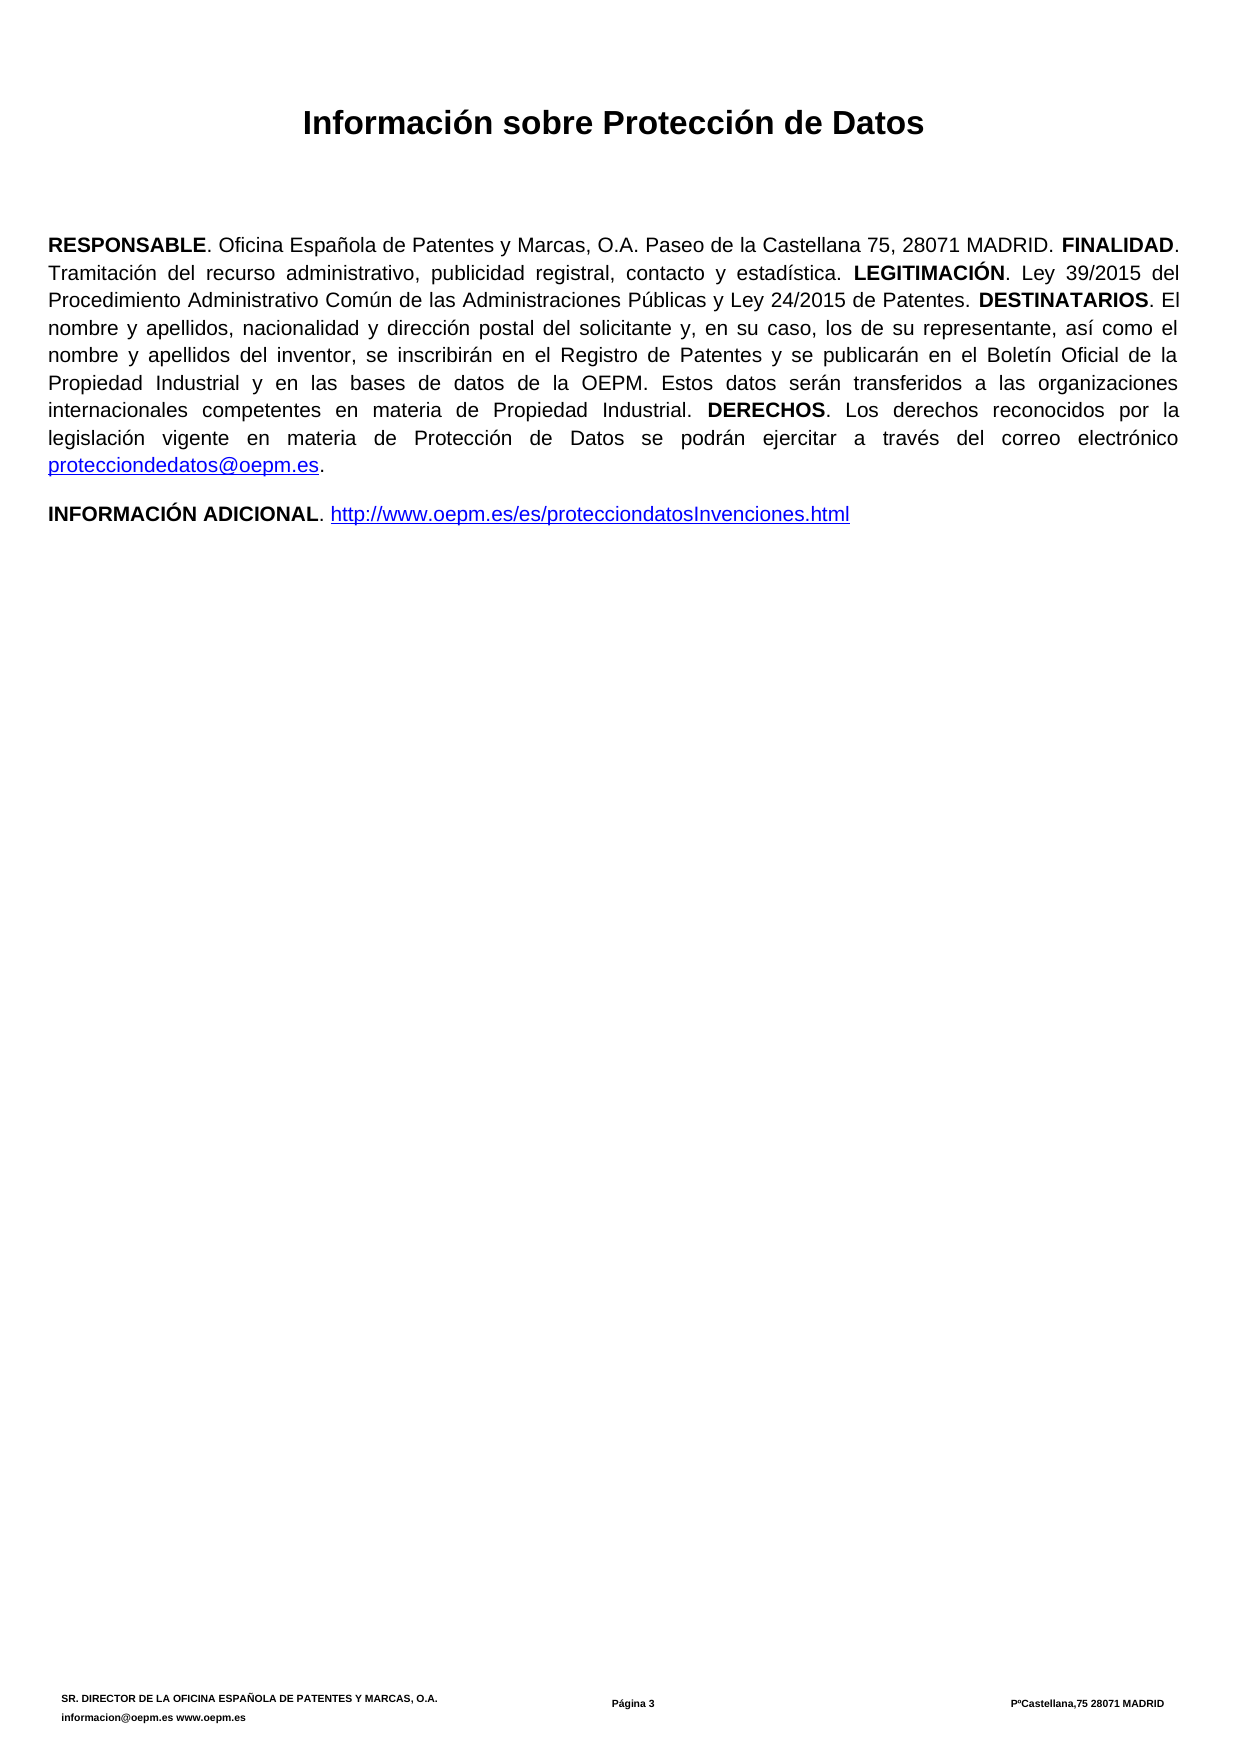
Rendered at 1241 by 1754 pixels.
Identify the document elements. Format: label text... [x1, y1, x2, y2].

text Información sobre Protección de Datos [48, 103, 1180, 142]
text INFORMACIÓN ADICIONAL. http://www.oepm.es/es/protecciondatosInvenciones.html [48, 502, 1180, 526]
text RESPONSABLE. Oficina Española de Patentes y Marcas, O.A. Paseo de la Castellana 75, 28071 MADRID. FINALIDAD. Tramitación del recurso administrativo, publicidad registral, contacto y estadística. LEGITIMACIÓN. Ley 39/2015 del Procedimiento Administrativo Común de las Administraciones Públicas y Ley 24/2015 de Patentes. DESTINATARIOS. El nombre y apellidos, nacionalidad y dirección postal del solicitante y, en su caso, los de su representante, así como el nombre y apellidos del inventor, se inscribirán en el Registro de Patentes y se publicarán en el Boletín Oficial de la Propiedad Industrial y en las bases de datos de la OEPM. Estos datos serán transferidos a las organizaciones internacionales competentes en materia de Propiedad Industrial. DERECHOS. Los derechos reconocidos por la legislación vigente en materia de Protección de Datos se podrán ejercitar a través del correo electrónico protecciondedatos@oepm.es. [48, 233, 1180, 477]
